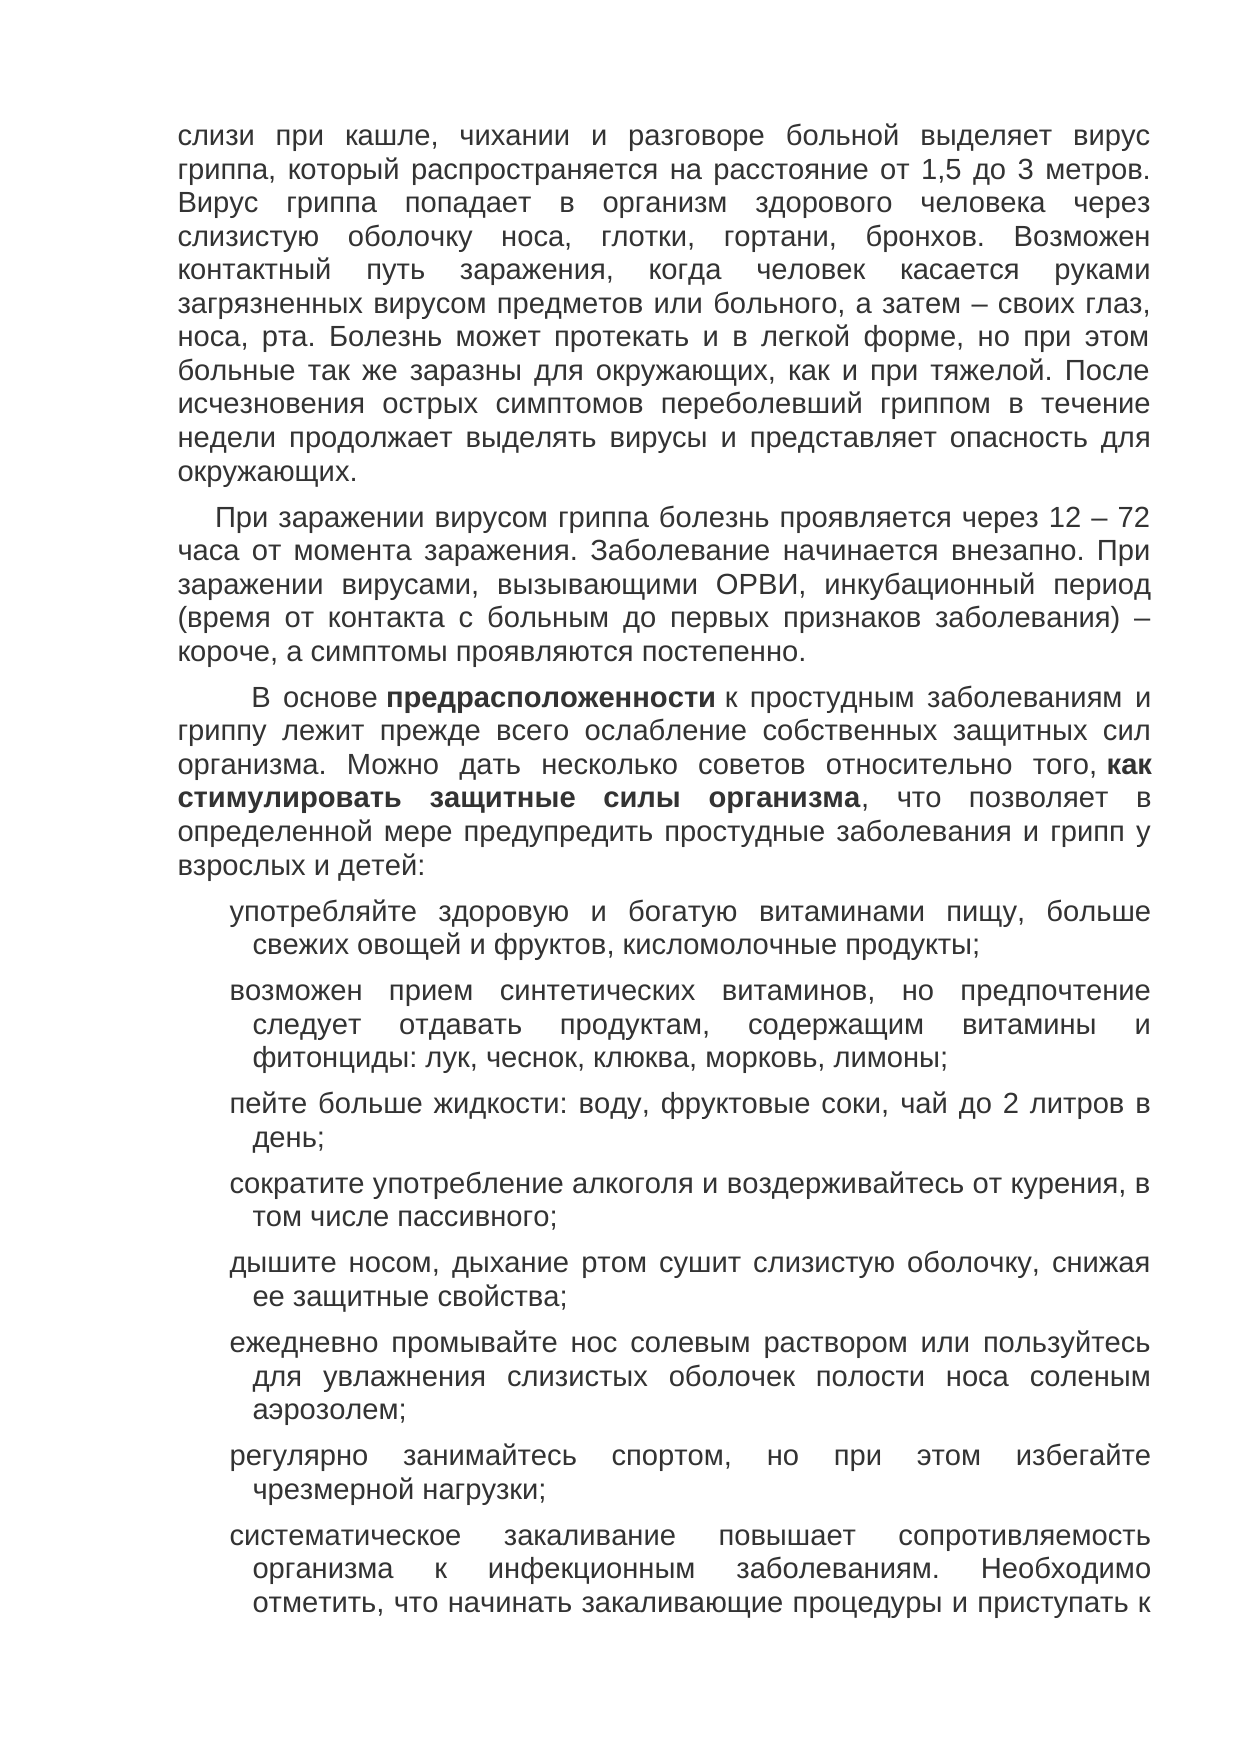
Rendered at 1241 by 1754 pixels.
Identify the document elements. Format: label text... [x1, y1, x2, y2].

text употребляйте здоровую и богатую витаминами пищу, больше свежих овощей и фруктов, кисломолочные продукты; [215, 893, 1152, 961]
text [215, 1518, 1152, 1618]
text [177, 118, 1152, 487]
text дышите носом, дыхание ртом сушит слизистую оболочку, снижая ее защитные свойства; [215, 1245, 1152, 1312]
text возможен прием синтетических витаминов, но предпочтение следует отдавать продуктам, содержащим витамины и фитонциды: лук, чеснок, клюква, морковь, лимоны; [215, 973, 1152, 1074]
text ежедневно промывайте нос солевым раствором или пользуйтесь для увлажнения слизистых оболочек полости носа соленым аэрозолем; [215, 1325, 1152, 1426]
text В основе предрасположенности к простудным заболеваниям и гриппу лежит прежде всего ослабление собственных защитных сил организма. Можно дать несколько советов относительно того, как стимулировать защитные силы организма, что позволяет в определенной мере предупредить простудные заболевания и грипп у взрослых и детей: [177, 680, 1152, 881]
text регулярно занимайтесь спортом, но при этом избегайте чрезмерной нагрузки; [215, 1438, 1152, 1505]
text При заражении вирусом гриппа болезнь проявляется через 12 – 72 часа от момента заражения. Заболевание начинается внезапно. При заражении вирусами, вызывающими ОРВИ, инкубационный период (время от контакта с больным до первых признаков заболевания) – короче, а симптомы проявляются постепенно. [177, 499, 1152, 667]
text сократите употребление алкоголя и воздерживайтесь от курения, в том числе пассивного; [215, 1166, 1152, 1233]
text пейте больше жидкости: воду, фруктовые соки, чай до 2 литров в день; [215, 1086, 1152, 1153]
